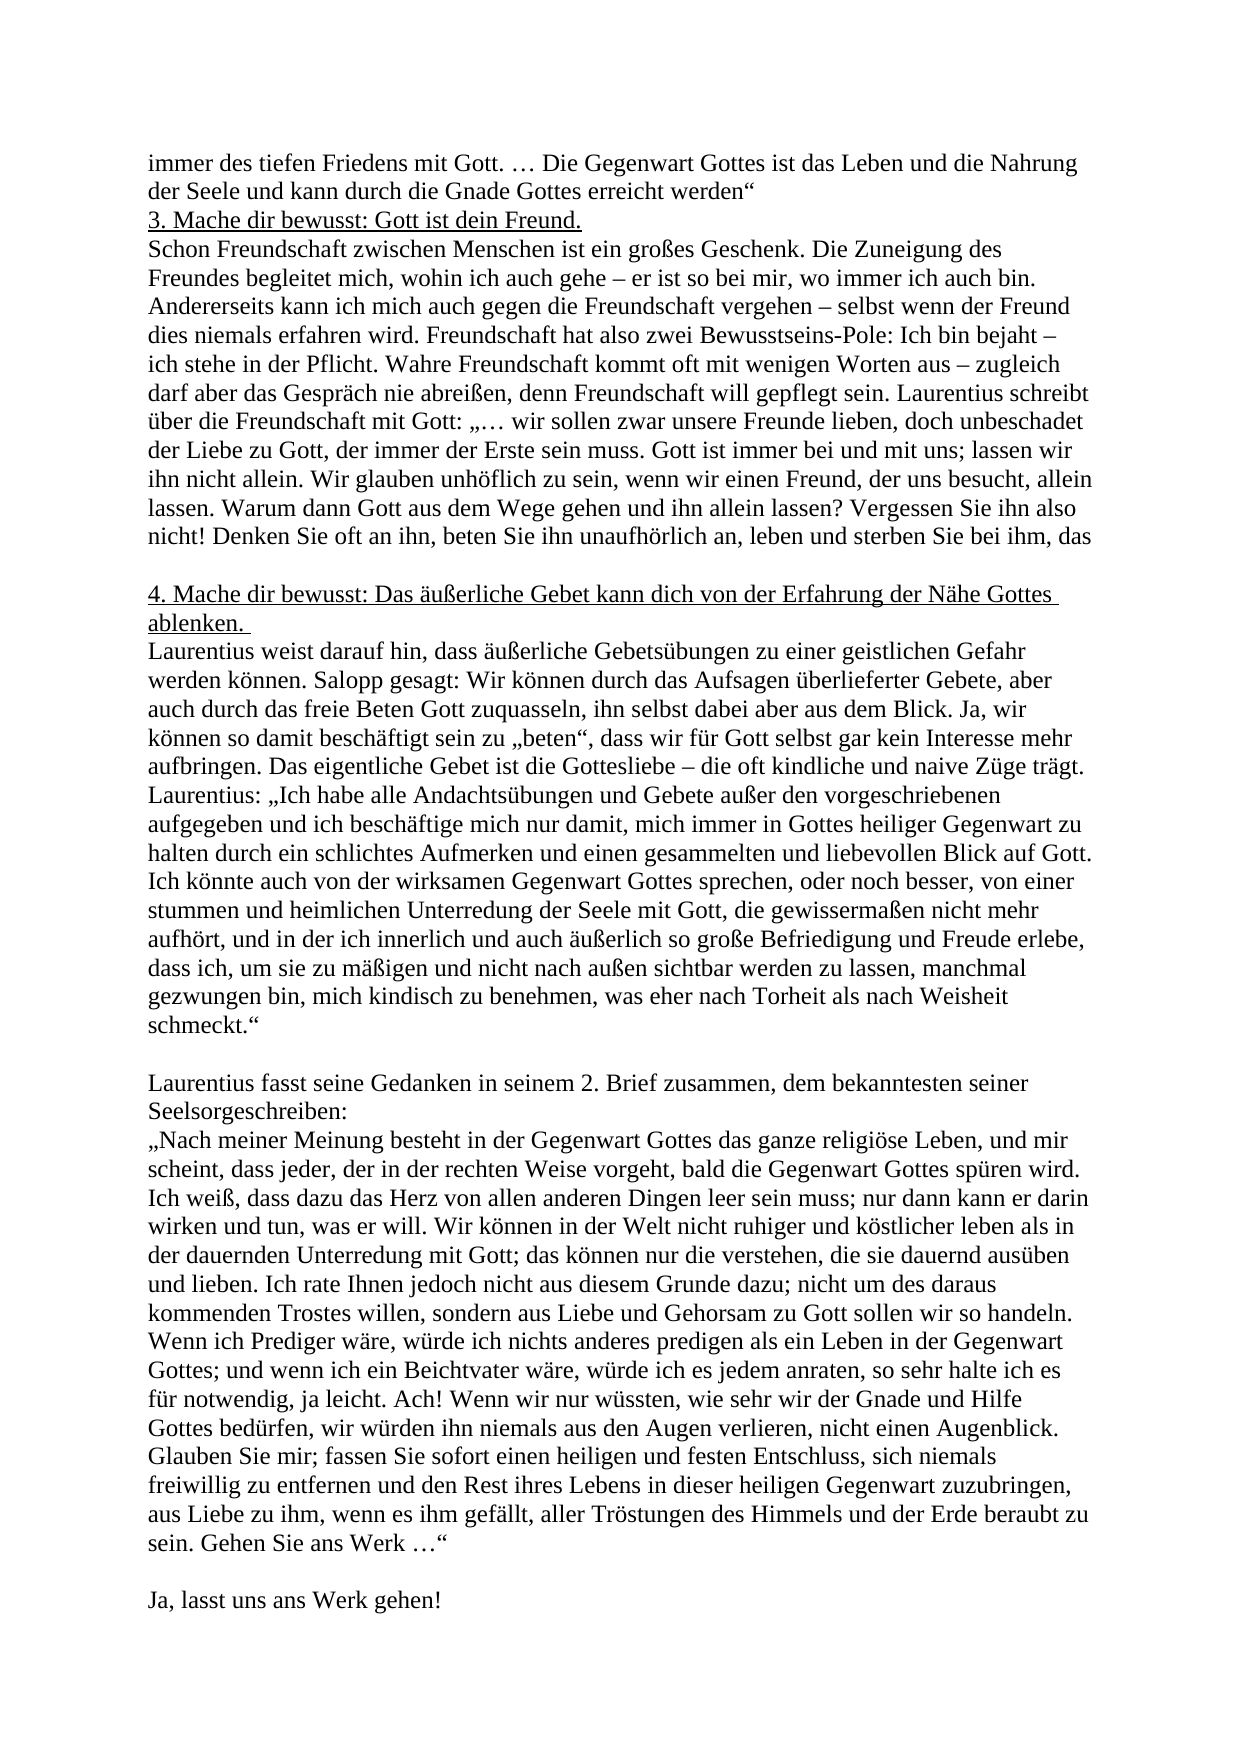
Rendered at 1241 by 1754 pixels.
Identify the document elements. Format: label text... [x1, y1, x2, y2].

text 4. Mache dir bewusst: Das äußerliche Gebet kann dich von der Erfahrung der Nähe Gottes ablenken. [148, 579, 1093, 636]
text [148, 148, 1093, 205]
text Laurentius weist darauf hin, dass äußerliche Gebetsübungen zu einer geistlichen Gefahr werden können. Salopp gesagt: Wir können durch das Aufsagen überlieferter Gebete, aber auch durch das freie Beten Gott zuquasseln, ihn selbst dabei aber aus dem Blick. Ja, wir können so damit beschäftigt sein zu „beten“, dass wir für Gott selbst gar kein Interesse mehr aufbringen. Das eigentliche Gebet ist die Gottesliebe – die oft kindliche und naive Züge trägt. Laurentius: „Ich habe alle Andachtsübungen und Gebete außer den vorgeschriebenen aufgegeben und ich beschäftige mich nur damit, mich immer in Gottes heiliger Gegenwart zu halten durch ein schlichtes Aufmerken und einen gesammelten und liebevollen Blick auf Gott. Ich könnte auch von der wirksamen Gegenwart Gottes sprechen, oder noch besser, von einer stummen und heimlichen Unterredung der Seele mit Gott, die gewissermaßen nicht mehr aufhört, und in der ich innerlich und auch äußerlich so große Befriedigung und Freude erlebe, dass ich, um sie zu mäßigen und nicht nach außen sichtbar werden zu lassen, manchmal gezwungen bin, mich kindisch zu benehmen, was eher nach Torheit als nach Weisheit schmeckt.“ [148, 636, 1093, 1039]
text Schon Freundschaft zwischen Menschen ist ein großes Geschenk. Die Zuneigung des Freundes begleitet mich, wohin ich auch gehe – er ist so bei mir, wo immer ich auch bin. Andererseits kann ich mich auch gegen die Freundschaft vergehen – selbst wenn der Freund dies niemals erfahren wird. Freundschaft hat also zwei Bewusstseins-Pole: Ich bin bejaht – ich stehe in der Pflicht. Wahre Freundschaft kommt oft mit wenigen Worten aus – zugleich darf aber das Gespräch nie abreißen, denn Freundschaft will gepflegt sein. Laurentius schreibt über die Freundschaft mit Gott: „… wir sollen zwar unsere Freunde lieben, doch unbeschadet der Liebe zu Gott, der immer der Erste sein muss. Gott ist immer bei und mit uns; lassen wir ihn nicht allein. Wir glauben unhöflich zu sein, wenn wir einen Freund, der uns besucht, allein lassen. Warum dann Gott aus dem Wege gehen und ihn allein lassen? Vergessen Sie ihn also nicht! Denken Sie oft an ihn, beten Sie ihn unaufhörlich an, leben und sterben Sie bei ihm, das [148, 234, 1093, 550]
text Laurentius fasst seine Gedanken in seinem 2. Brief zusammen, dem bekanntesten seiner Seelsorgeschreiben: [148, 1068, 1093, 1125]
text 3. Mache dir bewusst: Gott ist dein Freund. [148, 205, 1093, 234]
text „Nach meiner Meinung besteht in der Gegenwart Gottes das ganze religiöse Leben, und mir scheint, dass jeder, der in der rechten Weise vorgeht, bald die Gegenwart Gottes spüren wird. Ich weiß, dass dazu das Herz von allen anderen Dingen leer sein muss; nur dann kann er darin wirken und tun, was er will. Wir können in der Welt nicht ruhiger und köstlicher leben als in der dauernden Unterredung mit Gott; das können nur die verstehen, die sie dauernd ausüben und lieben. Ich rate Ihnen jedoch nicht aus diesem Grunde dazu; nicht um des daraus kommenden Trostes willen, sondern aus Liebe und Gehorsam zu Gott sollen wir so handeln. Wenn ich Prediger wäre, würde ich nichts anderes predigen als ein Leben in der Gegenwart Gottes; und wenn ich ein Beichtvater wäre, würde ich es jedem anraten, so sehr halte ich es für notwendig, ja leicht. Ach! Wenn wir nur wüssten, wie sehr wir der Gnade und Hilfe Gottes bedürfen, wir würden ihn niemals aus den Augen verlieren, nicht einen Augenblick. Glauben Sie mir; fassen Sie sofort einen heiligen und festen Entschluss, sich niemals freiwillig zu entfernen und den Rest ihres Lebens in dieser heiligen Gegenwart zuzubringen, aus Liebe zu ihm, wenn es ihm gefällt, aller Tröstungen des Himmels und der Erde beraubt zu sein. Gehen Sie ans Werk …“ [148, 1125, 1093, 1556]
text Ja, lasst uns ans Werk gehen! [148, 1585, 1093, 1614]
